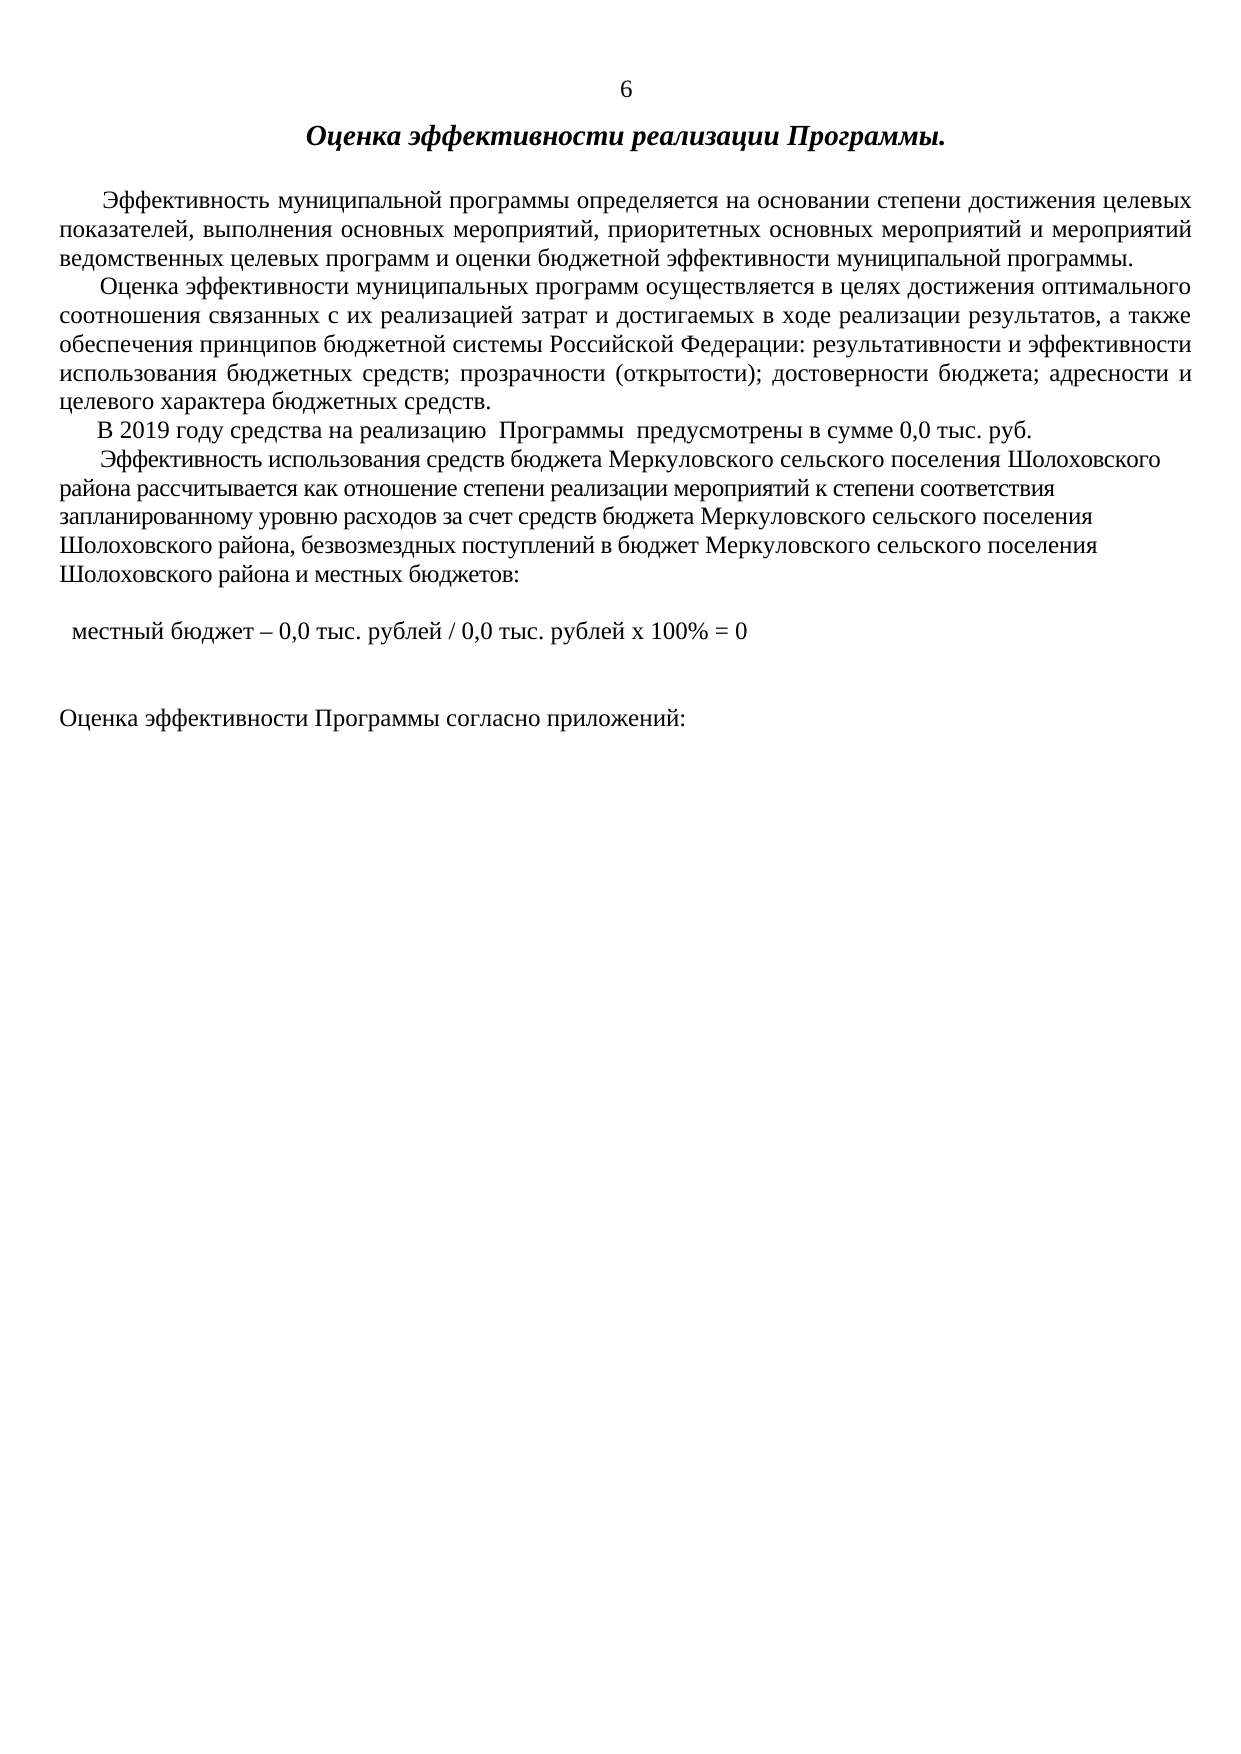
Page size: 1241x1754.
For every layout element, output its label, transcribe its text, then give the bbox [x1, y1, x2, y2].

text местный бюджет – 0,0 тыс. рублей / 0,0 тыс. рублей x 100% = 0 [59, 616, 1193, 645]
text Оценка эффективности Программы согласно приложений: [59, 703, 1193, 731]
text Оценка эффективности реализации Программы. [59, 118, 1193, 152]
text Эффективность использования средств бюджета Меркуловского сельского поселения Шолоховского района рассчитывается как отношение степени реализации мероприятий к степени соответствия запланированному уровню расходов за счет средств бюджета Меркуловского сельского поселения Шолоховского района, безвозмездных поступлений в бюджет Меркуловского сельского поселения Шолоховского района и местных бюджетов: [59, 444, 1193, 588]
text Оценка эффективности муниципальных программ осуществляется в целях достижения оптимального соотношения связанных с их реализацией затрат и достигаемых в ходе реализации результатов, а также обеспечения принципов бюджетной системы Российской Федерации: результативности и эффективности использования бюджетных средств; прозрачности (открытости); достоверности бюджета; адресности и целевого характера бюджетных средств. [59, 271, 1193, 415]
text В 2019 году средства на реализацию Программы предусмотрены в сумме 0,0 тыс. руб. [59, 415, 1193, 444]
text Эффективность муниципальной программы определяется на основании степени достижения целевых показателей, выполнения основных мероприятий, приоритетных основных мероприятий и мероприятий ведомственных целевых программ и оценки бюджетной эффективности муниципальной программы. [59, 185, 1193, 271]
